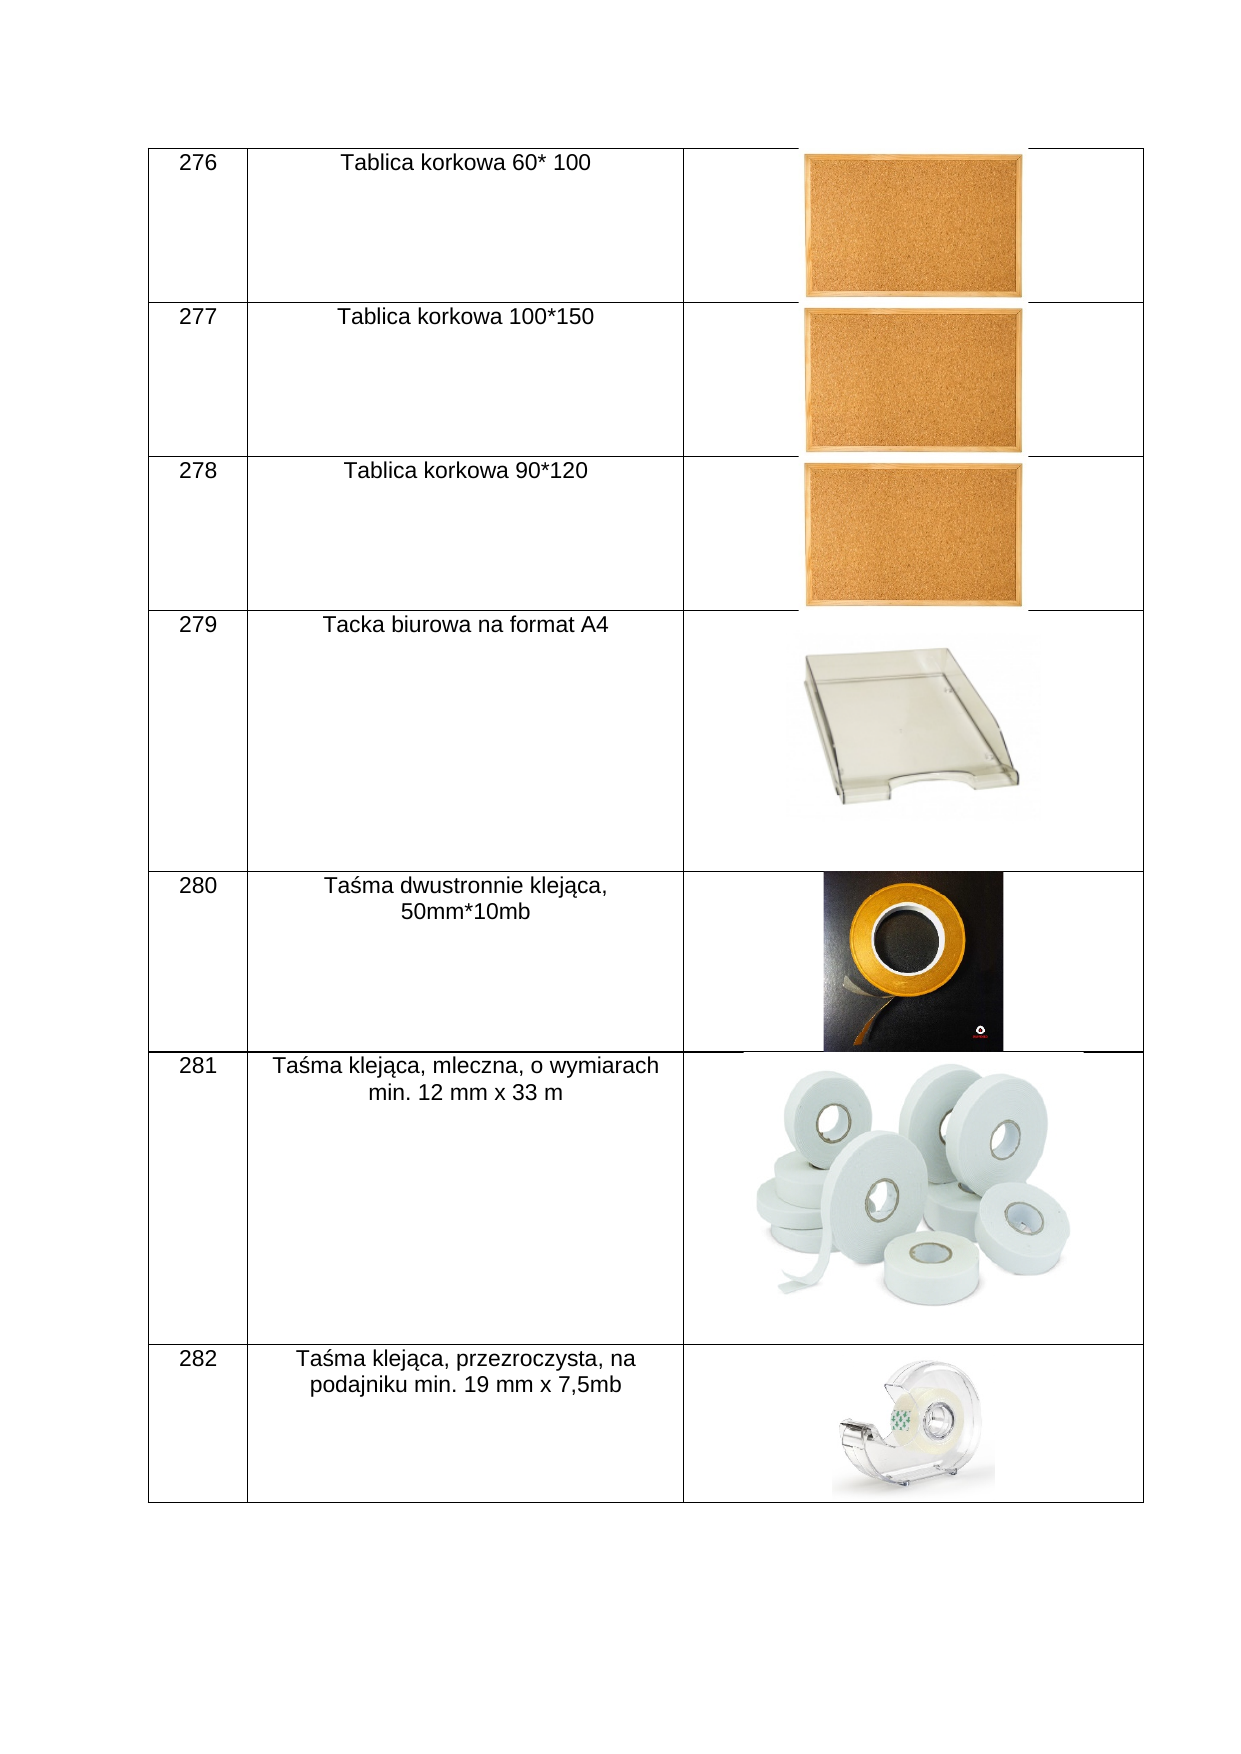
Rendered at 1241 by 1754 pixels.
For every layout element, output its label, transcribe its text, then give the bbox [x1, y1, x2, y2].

table_cell [684, 1053, 1143, 1344]
table_cell [684, 303, 798, 456]
table_cell 281 [149, 1053, 247, 1344]
table_cell 277 [149, 303, 247, 456]
table_cell [684, 611, 1143, 871]
table_cell Tablica korkowa 90*120 [248, 457, 683, 610]
table_cell [1029, 303, 1143, 456]
table_cell [995, 1345, 1143, 1502]
table_cell 280 [149, 872, 247, 1051]
picture [832, 1345, 995, 1502]
table_cell [1029, 149, 1143, 302]
table_cell [1029, 457, 1143, 610]
table_cell [684, 457, 798, 610]
table_cell Taśma dwustronnie klejąca, 50mm*10mb [248, 872, 683, 1051]
table_cell [1004, 872, 1143, 1051]
table_cell Tacka biurowa na format A4 [248, 611, 683, 871]
table_cell 282 [149, 1345, 247, 1502]
table_cell Tablica korkowa 60* 100 [248, 149, 683, 302]
table_cell 279 [149, 611, 247, 871]
table_cell [684, 149, 798, 302]
table_cell [684, 872, 823, 1051]
table_cell [684, 1345, 832, 1502]
picture [743, 871, 1084, 1316]
table_cell Taśma klejąca, mleczna, o wymiarach min. 12 mm x 33 m [248, 1053, 683, 1344]
table_cell 276 [149, 149, 247, 302]
table_cell Tablica korkowa 100*150 [248, 303, 683, 456]
table_cell 278 [149, 457, 247, 610]
picture [798, 148, 1029, 611]
table_cell Taśma klejąca, przezroczysta, na podajniku min. 19 mm x 7,5mb [248, 1345, 683, 1502]
